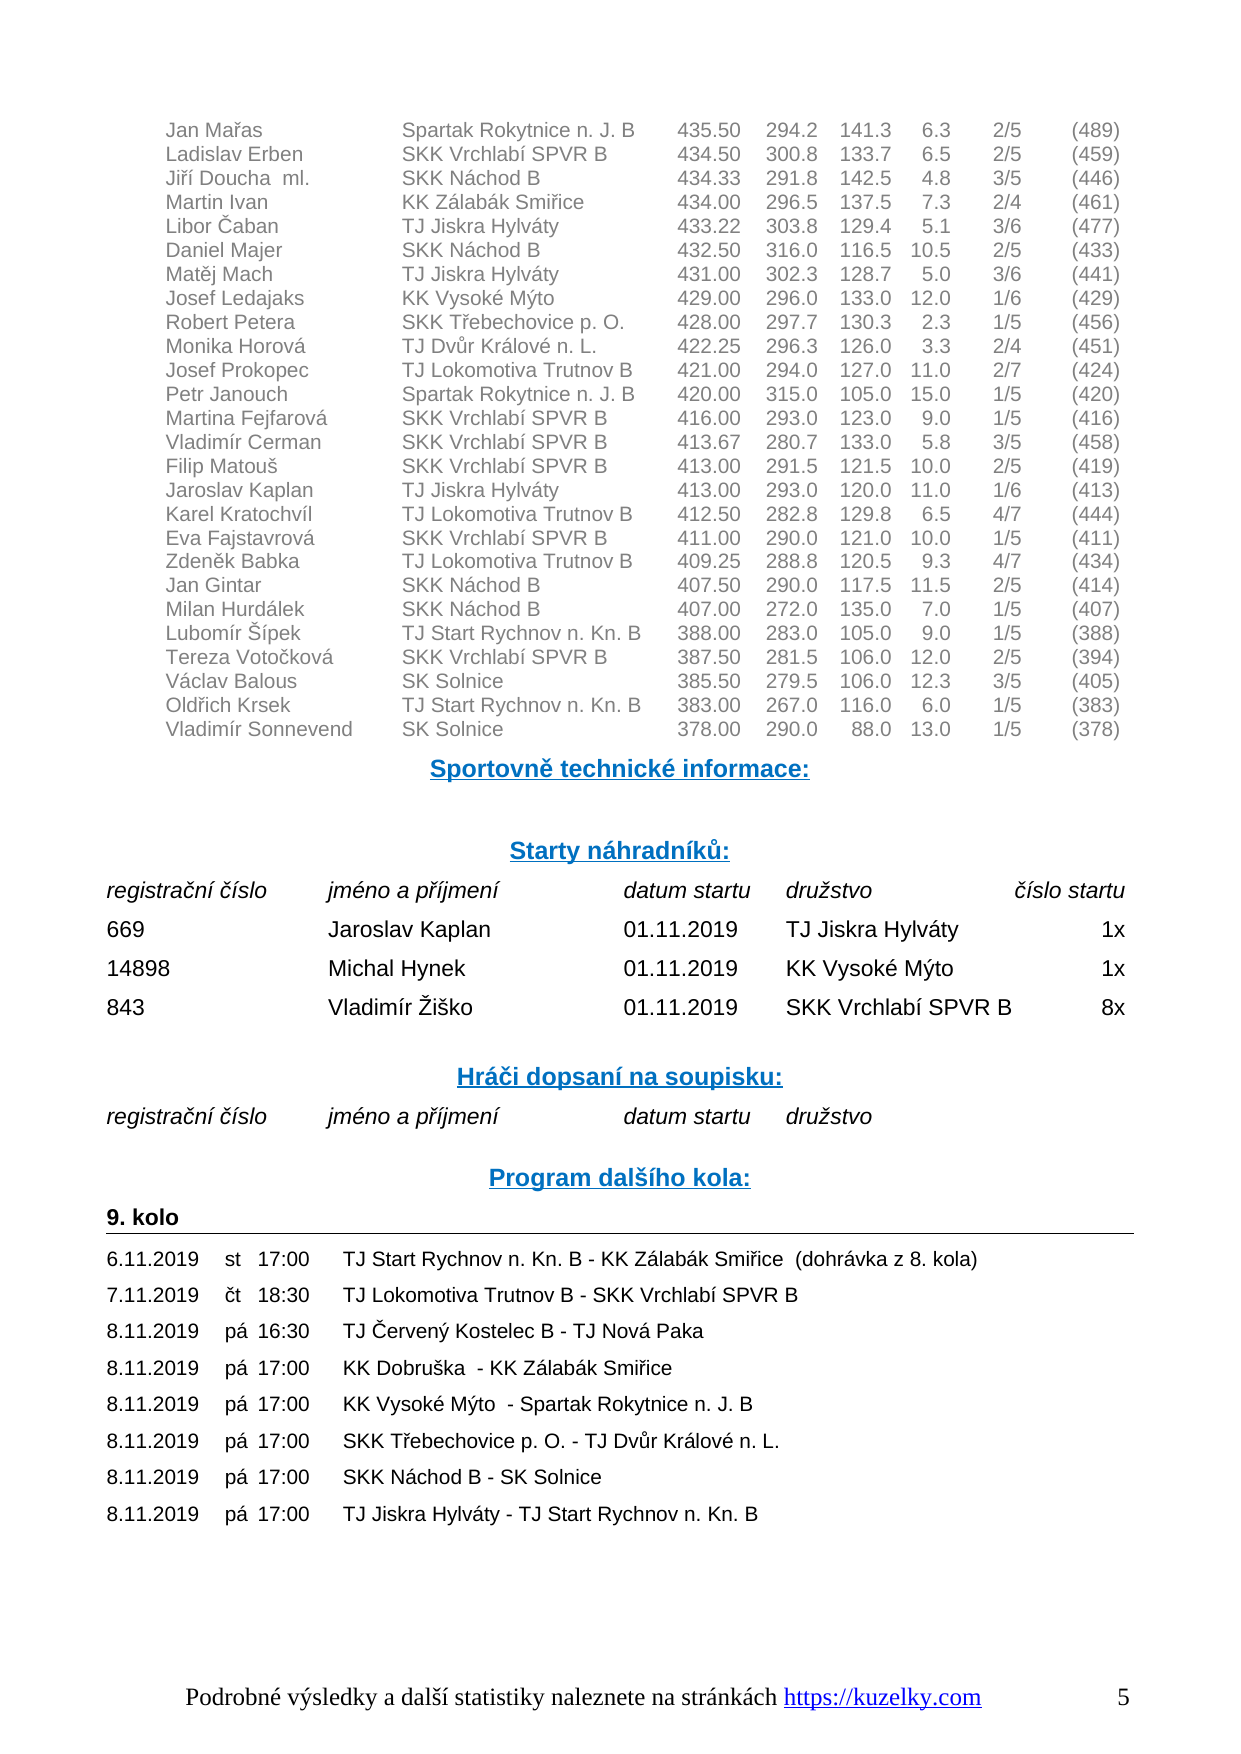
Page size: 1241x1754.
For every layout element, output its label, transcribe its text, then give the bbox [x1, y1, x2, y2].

text Program dalšího kola: [94, 1163, 1145, 1192]
text 14898 Michal Hynek 01.11.2019 KK Vysoké Mýto 1x [106, 955, 1134, 981]
text Daniel Majer SKK Náchod B 432.50 316.0 116.5 10.5 2/5 (433) [106, 238, 1134, 262]
text Filip Matouš SKK Vrchlabí SPVR B 413.00 291.5 121.5 10.0 2/5 (419) [106, 453, 1134, 477]
text Eva Fajstavrová SKK Vrchlabí SPVR B 411.00 290.0 121.0 10.0 1/5 (411) [106, 525, 1134, 549]
text 8.11.2019 pá 17:00 SKK Třebechovice p. O. - TJ Dvůr Králové n. L. [106, 1429, 1134, 1453]
text Martin Ivan KK Zálabák Smiřice 434.00 296.5 137.5 7.3 2/4 (461) [106, 190, 1134, 214]
text Jan Mařas Spartak Rokytnice n. J. B 435.50 294.2 141.3 6.3 2/5 (489) [106, 118, 1134, 142]
text registrační číslo jméno a příjmení datum startu družstvo [106, 1103, 1134, 1129]
text 6.11.2019 st 17:00 TJ Start Rychnov n. Kn. B - KK Zálabák Smiřice (dohrávka z 8. kola) [106, 1246, 1134, 1270]
text 8.11.2019 pá 17:00 TJ Jiskra Hylváty - TJ Start Rychnov n. Kn. B [106, 1502, 1134, 1526]
text Jaroslav Kaplan TJ Jiskra Hylváty 413.00 293.0 120.0 11.0 1/6 (413) [106, 477, 1134, 501]
text Hráči dopsaní na soupisku: [94, 1033, 1145, 1090]
text Tereza Votočková SKK Vrchlabí SPVR B 387.50 281.5 106.0 12.0 2/5 (394) [106, 645, 1134, 669]
text Vladimír Cerman SKK Vrchlabí SPVR B 413.67 280.7 133.0 5.8 3/5 (458) [106, 429, 1134, 453]
text 9. kolo [106, 1204, 1134, 1233]
text 843 Vladimír Žiško 01.11.2019 SKK Vrchlabí SPVR B 8x [106, 994, 1134, 1020]
text Matěj Mach TJ Jiskra Hylváty 431.00 302.3 128.7 5.0 3/6 (441) [106, 262, 1134, 286]
text Monika Horová TJ Dvůr Králové n. L. 422.25 296.3 126.0 3.3 2/4 (451) [106, 334, 1134, 358]
text 8.11.2019 pá 17:00 KK Dobruška - KK Zálabák Smiřice [106, 1356, 1134, 1380]
text Oldřich Krsek TJ Start Rychnov n. Kn. B 383.00 267.0 116.0 6.0 1/5 (383) [106, 693, 1134, 717]
text Robert Petera SKK Třebechovice p. O. 428.00 297.7 130.3 2.3 1/5 (456) [106, 310, 1134, 334]
text 8.11.2019 pá 17:00 KK Vysoké Mýto - Spartak Rokytnice n. J. B [106, 1392, 1134, 1416]
text Sportovně technické informace: [94, 753, 1145, 782]
text Václav Balous SK Solnice 385.50 279.5 106.0 12.3 3/5 (405) [106, 669, 1134, 693]
text Milan Hurdálek SKK Náchod B 407.00 272.0 135.0 7.0 1/5 (407) [106, 597, 1134, 621]
text Josef Prokopec TJ Lokomotiva Trutnov B 421.00 294.0 127.0 11.0 2/7 (424) [106, 358, 1134, 382]
text Jiří Doucha ml. SKK Náchod B 434.33 291.8 142.5 4.8 3/5 (446) [106, 166, 1134, 190]
text 8.11.2019 pá 16:30 TJ Červený Kostelec B - TJ Nová Paka [106, 1319, 1134, 1343]
text Lubomír Šípek TJ Start Rychnov n. Kn. B 388.00 283.0 105.0 9.0 1/5 (388) [106, 621, 1134, 645]
text 8.11.2019 pá 17:00 SKK Náchod B - SK Solnice [106, 1465, 1134, 1489]
text Karel Kratochvíl TJ Lokomotiva Trutnov B 412.50 282.8 129.8 6.5 4/7 (444) [106, 501, 1134, 525]
text Libor Čaban TJ Jiskra Hylváty 433.22 303.8 129.4 5.1 3/6 (477) [106, 214, 1134, 238]
text Vladimír Sonnevend SK Solnice 378.00 290.0 88.0 13.0 1/5 (378) [106, 717, 1134, 741]
text 7.11.2019 čt 18:30 TJ Lokomotiva Trutnov B - SKK Vrchlabí SPVR B [106, 1283, 1134, 1307]
text Ladislav Erben SKK Vrchlabí SPVR B 434.50 300.8 133.7 6.5 2/5 (459) [106, 142, 1134, 166]
text Josef Ledajaks KK Vysoké Mýto 429.00 296.0 133.0 12.0 1/6 (429) [106, 286, 1134, 310]
text 669 Jaroslav Kaplan 01.11.2019 TJ Jiskra Hylváty 1x [106, 916, 1134, 942]
text registrační číslo jméno a příjmení datum startu družstvo číslo startu [106, 877, 1134, 904]
text Jan Gintar SKK Náchod B 407.50 290.0 117.5 11.5 2/5 (414) [106, 573, 1134, 597]
text Starty náhradníků: [94, 836, 1145, 865]
text Martina Fejfarová SKK Vrchlabí SPVR B 416.00 293.0 123.0 9.0 1/5 (416) [106, 406, 1134, 429]
text Petr Janouch Spartak Rokytnice n. J. B 420.00 315.0 105.0 15.0 1/5 (420) [106, 382, 1134, 406]
text Zdeněk Babka TJ Lokomotiva Trutnov B 409.25 288.8 120.5 9.3 4/7 (434) [106, 549, 1134, 573]
